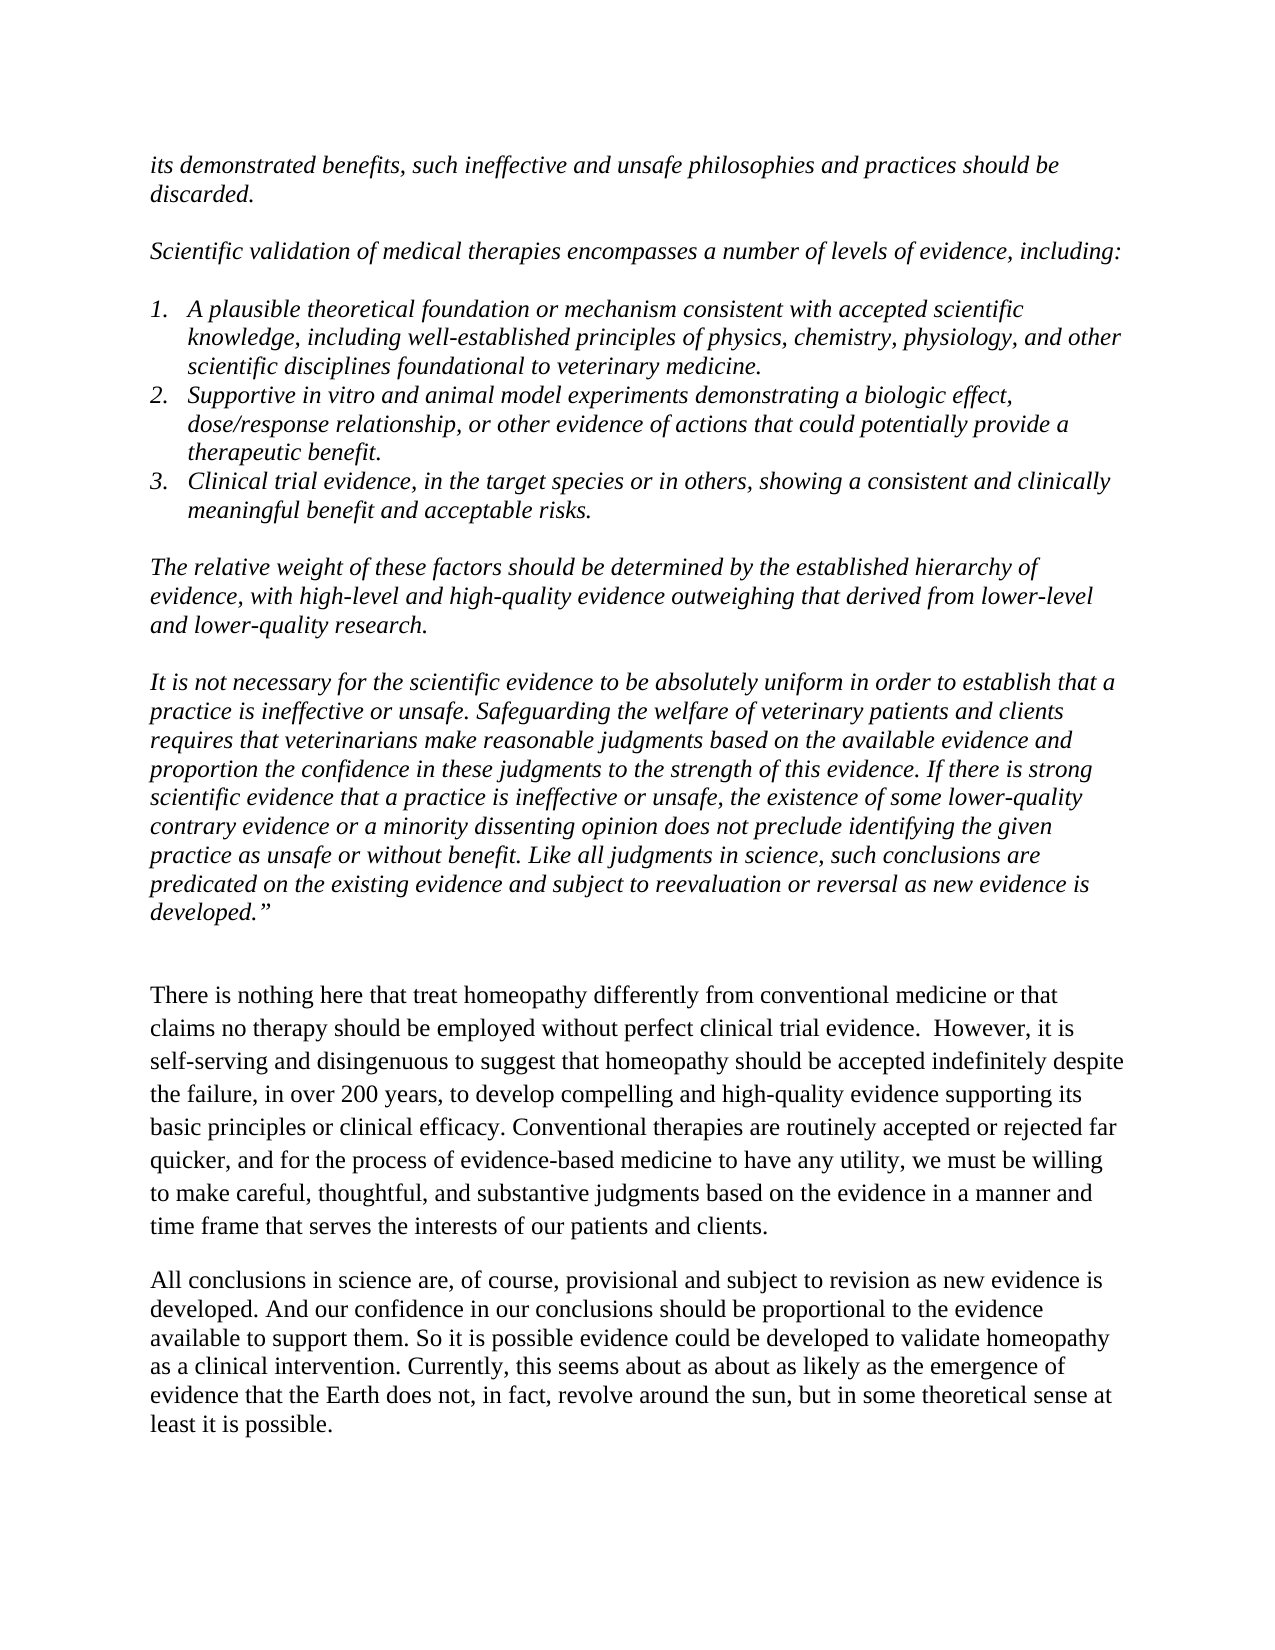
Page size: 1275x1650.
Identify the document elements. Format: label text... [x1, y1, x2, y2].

text The relative weight of these factors should be determined by the established hierarchy of evidence, with high-level and high-quality evidence outweighing that derived from lower-level and lower-quality research. [150, 552, 1125, 639]
list Clinical trial evidence, in the target species or in others, showing a consistent and clinically meaningful benefit and acceptable risks. [150, 466, 1125, 524]
list Supportive in vitro and animal model experiments demonstrating a biologic effect, dose/response relationship, or other evidence of actions that could potentially provide a therapeutic benefit. [150, 380, 1125, 466]
text Scientific validation of medical therapies encompasses a number of levels of evidence, including: [150, 236, 1125, 265]
list A plausible theoretical foundation or mechanism consistent with accepted scientific knowledge, including well-established principles of physics, chemistry, physiology, and other scientific disciplines foundational to veterinary medicine. [150, 294, 1125, 380]
text All conclusions in science are, of course, provisional and subject to revision as new evidence is developed. And our confidence in our conclusions should be proportional to the evidence available to support them. So it is possible evidence could be developed to validate homeopathy as a clinical intervention. Currently, this seems about as about as likely as the emergence of evidence that the Earth does not, in fact, revolve around the sun, but in some theoretical sense at least it is possible. [150, 1265, 1125, 1438]
text There is nothing here that treat homeopathy differently from conventional medicine or that claims no therapy should be employed without perfect clinical trial evidence. However, it is self-serving and disingenuous to suggest that homeopathy should be accepted indefinitely despite the failure, in over 200 years, to develop compelling and high-quality evidence supporting its basic principles or clinical efficacy. Conventional therapies are routinely accepted or rejected far quicker, and for the process of evidence-based medicine to have any utility, we must be willing to make careful, thoughtful, and substantive judgments based on the evidence in a manner and time frame that serves the interests of our patients and clients. [150, 980, 1125, 1240]
text It is not necessary for the scientific evidence to be absolutely uniform in order to establish that a practice is ineffective or unsafe. Safeguarding the welfare of veterinary patients and clients requires that veterinarians make reasonable judgments based on the available evidence and proportion the confidence in these judgments to the strength of this evidence. If there is strong scientific evidence that a practice is ineffective or unsafe, the existence of some lower-quality contrary evidence or a minority dissenting opinion does not preclude identifying the given practice as unsafe or without benefit. Like all judgments in science, such conclusions are predicated on the existing evidence and subject to reevaluation or reversal as new evidence is developed.” [150, 667, 1125, 926]
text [150, 150, 1125, 207]
